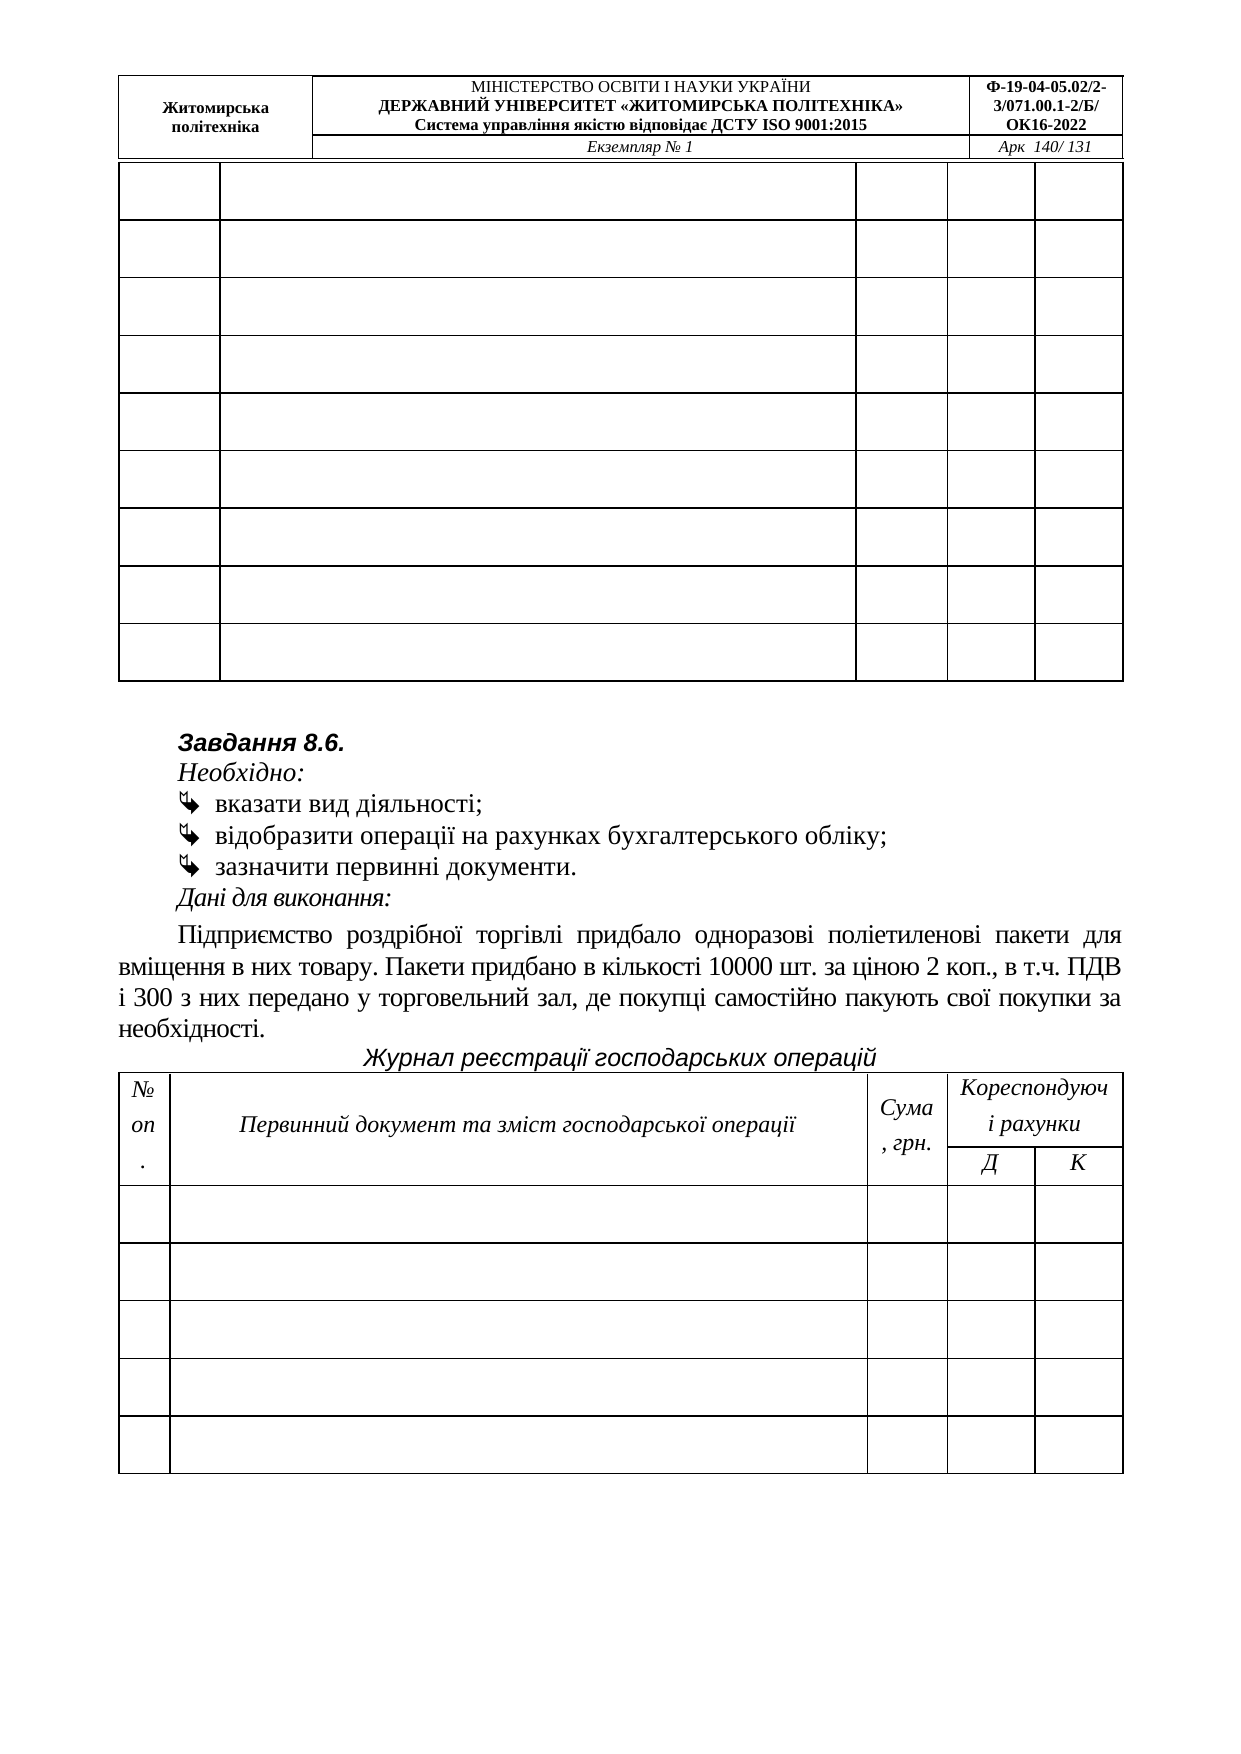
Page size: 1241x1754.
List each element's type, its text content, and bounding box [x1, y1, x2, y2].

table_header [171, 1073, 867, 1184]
list відобразити операції на рахунках бухгалтерського обліку; [118, 819, 1122, 850]
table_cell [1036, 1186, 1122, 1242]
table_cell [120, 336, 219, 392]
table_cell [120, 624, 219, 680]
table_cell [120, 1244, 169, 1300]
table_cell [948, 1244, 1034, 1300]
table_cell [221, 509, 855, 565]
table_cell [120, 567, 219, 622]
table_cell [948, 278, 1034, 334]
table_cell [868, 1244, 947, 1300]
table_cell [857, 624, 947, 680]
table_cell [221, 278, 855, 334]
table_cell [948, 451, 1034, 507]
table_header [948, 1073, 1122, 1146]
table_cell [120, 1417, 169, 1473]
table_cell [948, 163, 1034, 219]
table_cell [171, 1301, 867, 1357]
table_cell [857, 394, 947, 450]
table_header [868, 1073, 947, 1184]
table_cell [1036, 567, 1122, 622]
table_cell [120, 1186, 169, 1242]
text Необхідно: [118, 756, 1122, 787]
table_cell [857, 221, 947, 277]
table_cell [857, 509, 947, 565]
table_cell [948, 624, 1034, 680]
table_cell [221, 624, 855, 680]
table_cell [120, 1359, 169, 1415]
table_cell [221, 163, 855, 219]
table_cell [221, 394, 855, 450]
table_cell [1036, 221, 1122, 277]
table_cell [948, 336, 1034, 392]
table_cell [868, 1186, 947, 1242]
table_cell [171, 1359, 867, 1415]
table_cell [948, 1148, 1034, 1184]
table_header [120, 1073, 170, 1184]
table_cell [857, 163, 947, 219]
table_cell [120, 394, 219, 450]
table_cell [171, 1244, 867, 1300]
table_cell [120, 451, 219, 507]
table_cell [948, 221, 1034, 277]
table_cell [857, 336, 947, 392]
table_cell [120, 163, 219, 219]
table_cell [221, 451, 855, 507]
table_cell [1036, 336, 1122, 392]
text Дані для виконання: [118, 881, 1122, 912]
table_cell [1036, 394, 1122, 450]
text Журнал реєстрації господарських операцій [118, 1043, 1122, 1072]
list зазначити первинні документи. [118, 850, 1122, 881]
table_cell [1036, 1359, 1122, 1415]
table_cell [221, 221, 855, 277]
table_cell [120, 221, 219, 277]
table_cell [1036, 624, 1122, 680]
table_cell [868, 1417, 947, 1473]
list вказати вид діяльності; [118, 787, 1122, 819]
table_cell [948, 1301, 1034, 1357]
text Завдання 8.6. [118, 728, 1122, 756]
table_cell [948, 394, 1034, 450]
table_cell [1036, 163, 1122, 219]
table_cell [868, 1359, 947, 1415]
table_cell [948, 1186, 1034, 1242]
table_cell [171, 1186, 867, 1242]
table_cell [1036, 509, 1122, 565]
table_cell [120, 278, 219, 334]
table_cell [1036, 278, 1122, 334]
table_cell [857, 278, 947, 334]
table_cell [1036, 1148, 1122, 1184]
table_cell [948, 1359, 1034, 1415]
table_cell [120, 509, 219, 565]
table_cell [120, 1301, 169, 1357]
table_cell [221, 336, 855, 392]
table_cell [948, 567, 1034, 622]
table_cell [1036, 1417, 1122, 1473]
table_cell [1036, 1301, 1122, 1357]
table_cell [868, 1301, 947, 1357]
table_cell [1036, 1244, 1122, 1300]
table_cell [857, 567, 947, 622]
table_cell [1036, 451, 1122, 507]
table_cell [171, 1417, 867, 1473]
text Підприємство роздрібної торгівлі придбало одноразові поліетиленові пакети для вміщення в них товару. Пакети придбано в кількості 10000 шт. за ціною 2 коп., в т.ч. ПДВ і 300 з них передано у торговельний зал, де покупці самостійно пакують свої покупки за необхідності. [118, 918, 1122, 1043]
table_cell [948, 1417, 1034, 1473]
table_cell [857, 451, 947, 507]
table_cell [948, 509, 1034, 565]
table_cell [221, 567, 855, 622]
